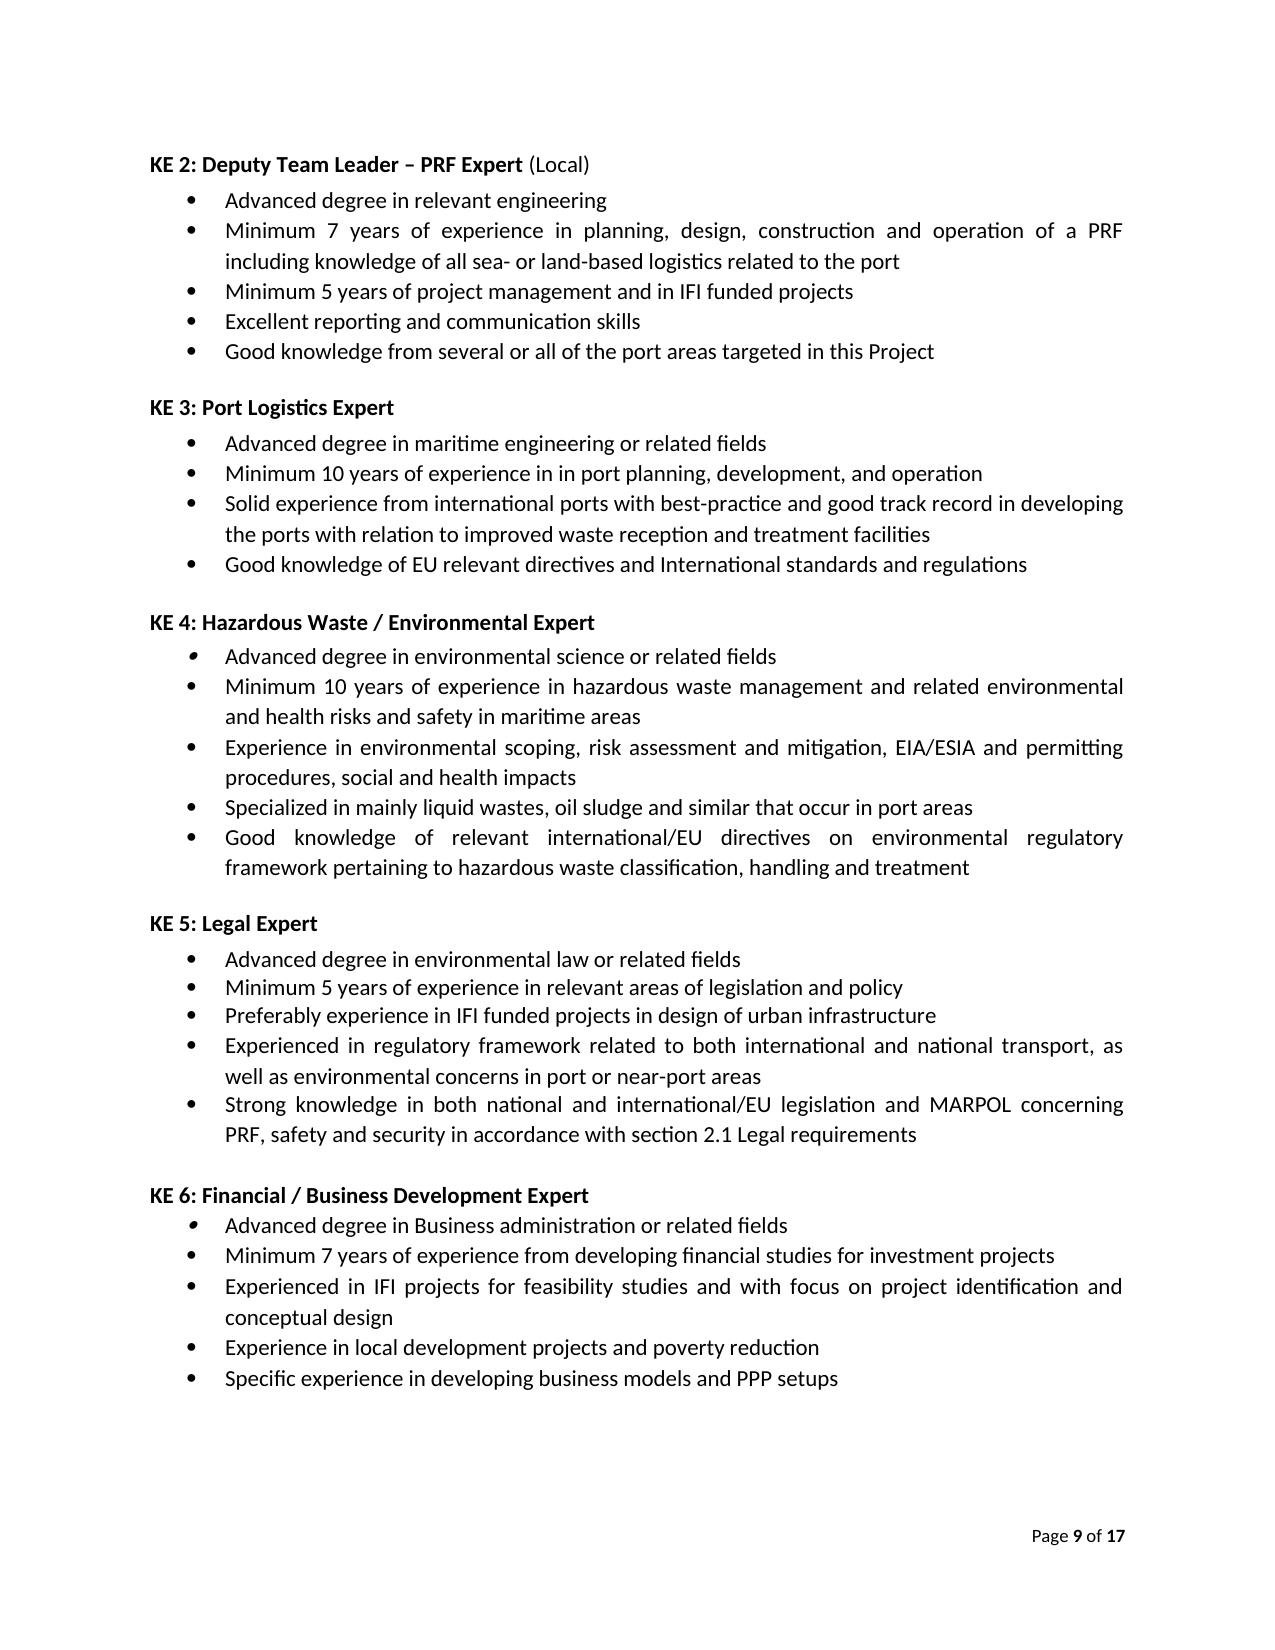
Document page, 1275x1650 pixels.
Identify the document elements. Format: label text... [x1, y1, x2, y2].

list Advanced degree in Business administration or related fields [187, 1211, 1125, 1239]
list Experienced in IFI projects for feasibility studies and with focus on project identification and conceptual design [187, 1269, 1125, 1331]
list Experience in environmental scoping, risk assessment and mitigation, EIA/ESIA and permitting procedures, social and health impacts [187, 733, 1125, 791]
list Good knowledge of relevant international/EU directives on environmental regulatory framework pertaining to hazardous waste classification, handling and treatment [187, 823, 1125, 881]
list Specialized in mainly liquid wastes, oil sludge and similar that occur in port areas [187, 793, 1125, 821]
list Minimum 7 years of experience in planning, design, construction and operation of a PRF including knowledge of all sea- or land-based logistics related to the port [187, 217, 1125, 275]
list Minimum 5 years of project management and in IFI funded projects [187, 277, 1125, 305]
text KE 4: Hazardous Waste / Environmental Expert [150, 605, 1125, 636]
list Excellent reporting and communication skills [187, 307, 1125, 335]
text KE 5: Legal Expert [150, 909, 1125, 937]
list Advanced degree in relevant engineering [187, 186, 1125, 214]
list Good knowledge from several or all of the port areas targeted in this Project [187, 337, 1125, 366]
list Strong knowledge in both national and international/EU legislation and MARPOL concerning PRF, safety and security in accordance with section 2.1 Legal requirements [187, 1090, 1125, 1148]
list Experienced in regulatory framework related to both international and national transport, as well as environmental concerns in port or near-port areas [187, 1029, 1125, 1090]
list Advanced degree in maritime engineering or related fields [187, 429, 1125, 457]
list Good knowledge of EU relevant directives and International standards and regulations [187, 550, 1125, 578]
list Experience in local development projects and poverty reduction [187, 1331, 1125, 1361]
list Minimum 10 years of experience in in port planning, development, and operation [187, 459, 1125, 487]
text KE 6: Financial / Business Development Expert [150, 1181, 1125, 1209]
list Advanced degree in environmental law or related fields [187, 945, 1125, 973]
list Minimum 5 years of experience in relevant areas of legislation and policy [187, 973, 1125, 1001]
list Preferably experience in IFI funded projects in design of urban infrastructure [187, 1001, 1125, 1029]
text KE 3: Port Logistics Expert [150, 393, 1125, 421]
list Solid experience from international ports with best-practice and good track record in developing the ports with relation to improved waste reception and treatment facilities [187, 489, 1125, 548]
list Specific experience in developing business models and PPP setups [187, 1361, 1125, 1392]
list Minimum 10 years of experience in hazardous waste management and related environmental and health risks and safety in maritime areas [187, 672, 1125, 730]
list Minimum 7 years of experience from developing financial studies for investment projects [187, 1239, 1125, 1269]
text KE 2: Deputy Team Leader – PRF Expert (Local) [150, 150, 1125, 178]
list Advanced degree in environmental science or related fields [187, 642, 1125, 670]
